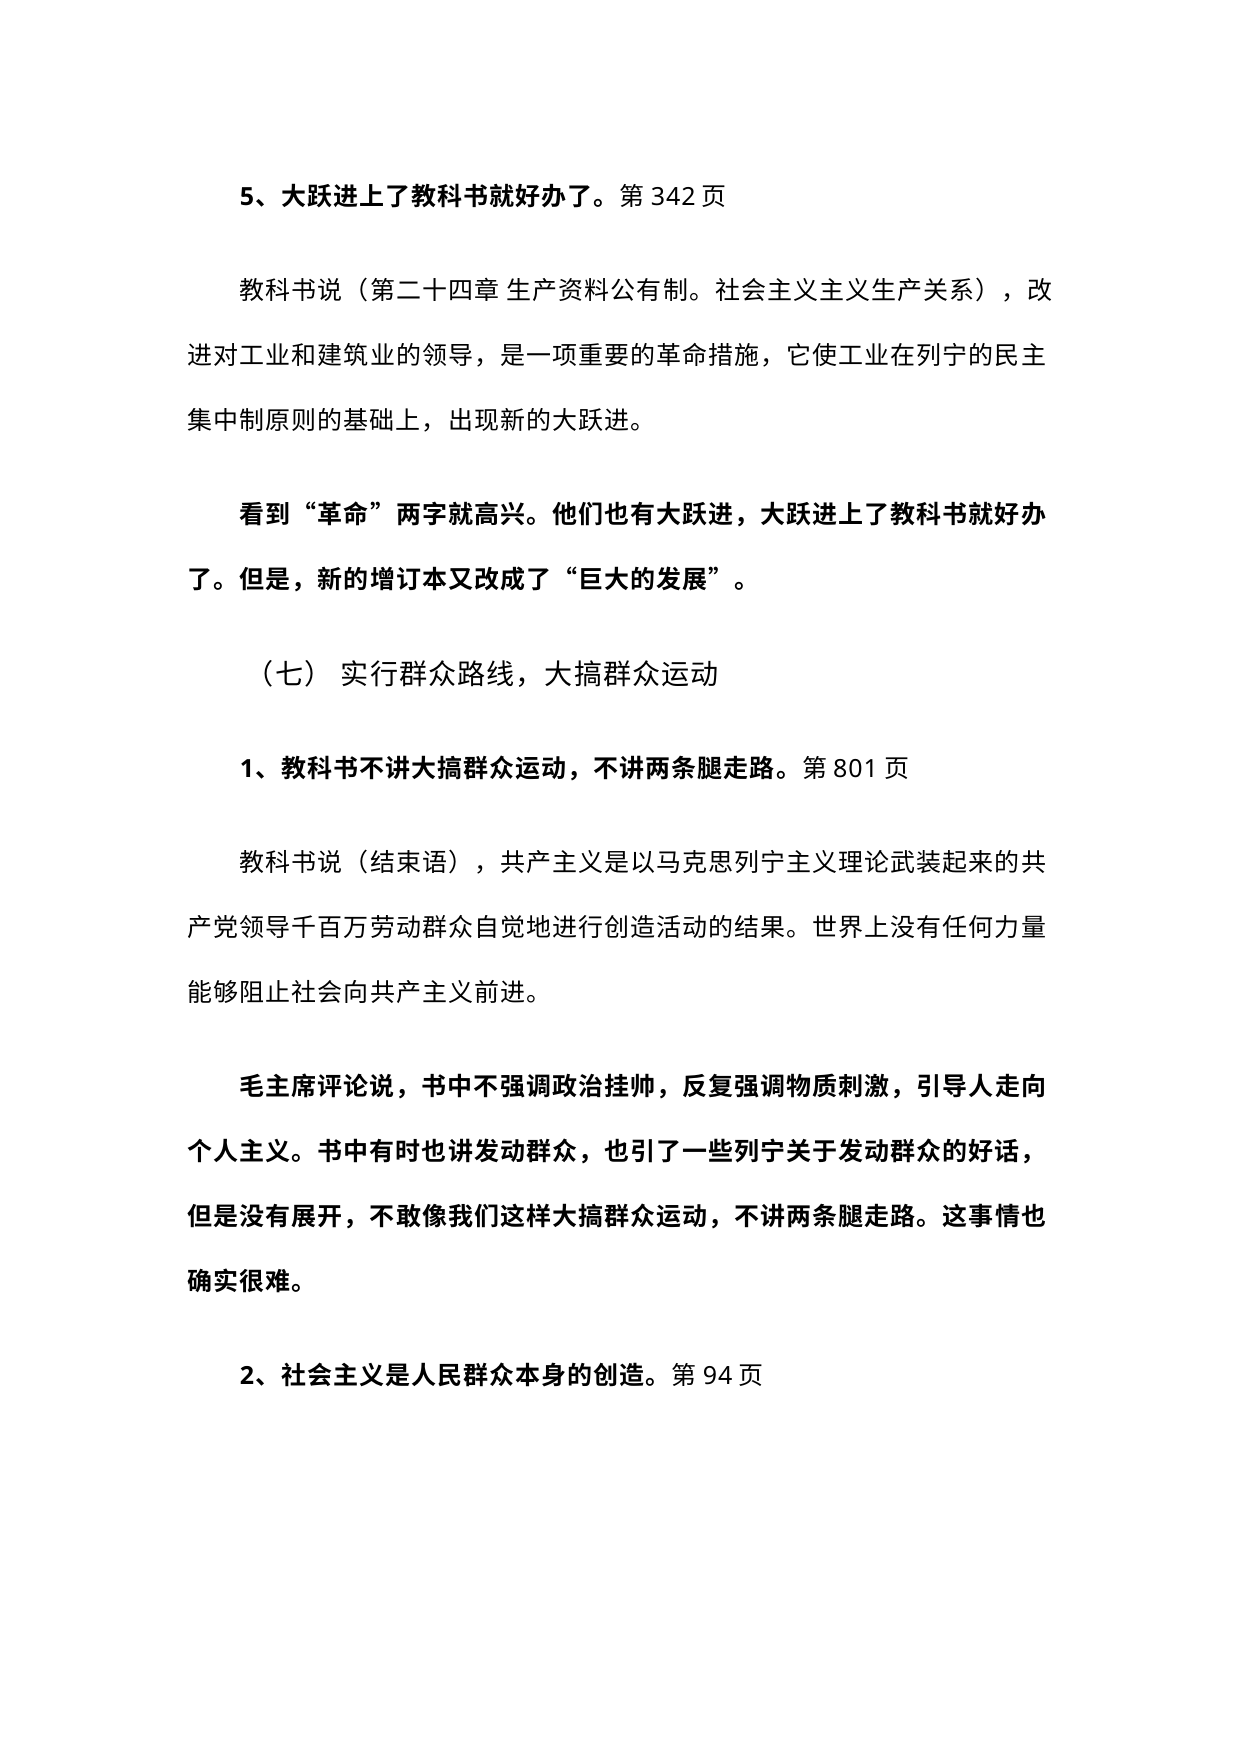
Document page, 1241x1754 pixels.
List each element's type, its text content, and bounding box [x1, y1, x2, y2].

text 看到“革命”两字就高兴。他们也有大跃进，大跃进上了教科书就好办了。但是，新的增订本又改成了“巨大的发展”。 [187, 480, 1053, 610]
text 5、大跃进上了教科书就好办了。第342页 [187, 162, 1053, 227]
text 1、教科书不讲大搞群众运动，不讲两条腿走路。第801页 [187, 734, 1053, 799]
text 教科书说（结束语），共产主义是以马克思列宁主义理论武装起来的共产党领导千百万劳动群众自觉地进行创造活动的结果。世界上没有任何力量能够阻止社会向共产主义前进。 [187, 828, 1053, 1023]
text （七） 实行群众路线，大搞群众运动 [187, 639, 1053, 704]
text 2、社会主义是人民群众本身的创造。第94页 [187, 1341, 1053, 1406]
text 毛主席评论说，书中不强调政治挂帅，反复强调物质刺激，引导人走向个人主义。书中有时也讲发动群众，也引了一些列宁关于发动群众的好话，但是没有展开，不敢像我们这样大搞群众运动，不讲两条腿走路。这事情也确实很难。 [187, 1052, 1053, 1312]
text 教科书说（第二十四章 生产资料公有制。社会主义主义生产关系），改进对工业和建筑业的领导，是一项重要的革命措施，它使工业在列宁的民主集中制原则的基础上，出现新的大跃进。 [187, 256, 1053, 451]
